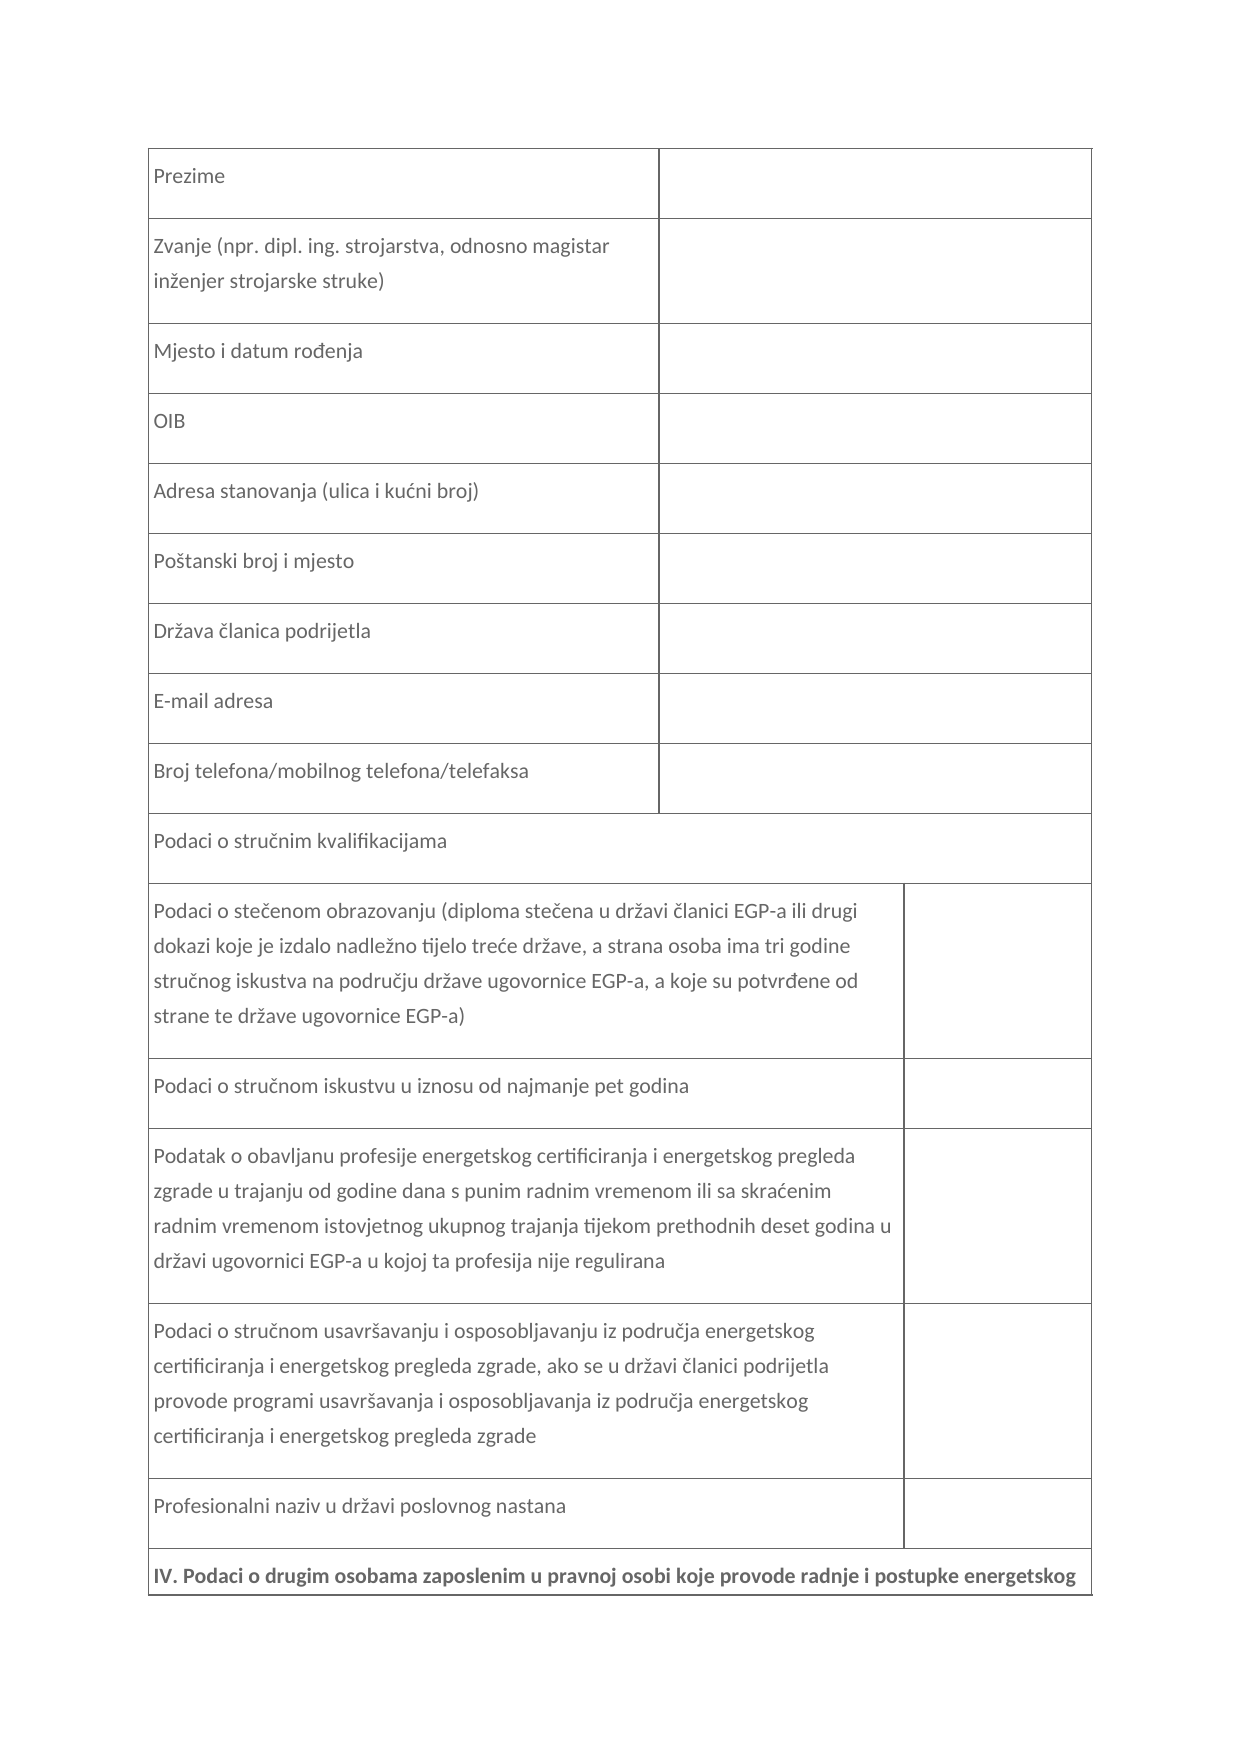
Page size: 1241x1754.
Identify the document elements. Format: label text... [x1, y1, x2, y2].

table_cell [660, 464, 1091, 533]
table_cell Poštanski broj i mjesto [149, 534, 658, 603]
table_cell [660, 744, 1091, 813]
table_cell OIB [149, 394, 658, 463]
table_cell [905, 1479, 1091, 1548]
table_cell [660, 604, 1091, 673]
table_cell [660, 219, 1091, 323]
table_cell Adresa stanovanja (ulica i kućni broj) [149, 464, 658, 533]
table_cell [149, 1549, 1091, 1594]
table_cell [660, 394, 1091, 463]
table_cell [660, 324, 1091, 393]
table_cell Mjesto i datum rođenja [149, 324, 658, 393]
table_cell [905, 1059, 1091, 1128]
table_cell [905, 1304, 1091, 1478]
table_cell Podaci o stručnim kvalifikacijama [149, 814, 1091, 883]
table_cell Broj telefona/mobilnog telefona/telefaksa [149, 744, 658, 813]
table_cell Profesionalni naziv u državi poslovnog nastana [149, 1479, 903, 1548]
table_cell Prezime [149, 149, 658, 218]
table_cell Država članica podrijetla [149, 604, 658, 673]
table_cell Podaci o stručnom iskustvu u iznosu od najmanje pet godina [149, 1059, 903, 1128]
table_cell [660, 534, 1091, 603]
table_cell [905, 884, 1091, 1058]
table_cell Zvanje (npr. dipl. ing. strojarstva, odnosno magistar inženjer strojarske struke) [149, 219, 658, 323]
table_cell [660, 674, 1091, 743]
table_cell Podaci o stručnom usavršavanju i osposobljavanju iz područja energetskog certificiranja i energetskog pregleda zgrade, ako se u državi članici podrijetla provode programi usavršavanja i osposobljavanja iz područja energetskog certificiranja i energetskog pregleda zgrade [149, 1304, 903, 1478]
table_cell Podatak o obavljanu profesije energetskog certificiranja i energetskog pregleda zgrade u trajanju od godine dana s punim radnim vremenom ili sa skraćenim radnim vremenom istovjetnog ukupnog trajanja tijekom prethodnih deset godina u državi ugovornici EGP-a u kojoj ta profesija nije regulirana [149, 1129, 903, 1303]
table_cell [905, 1129, 1091, 1303]
table_cell E-mail adresa [149, 674, 658, 743]
table_cell Podaci o stečenom obrazovanju (diploma stečena u državi članici EGP-a ili drugi dokazi koje je izdalo nadležno tijelo treće države, a strana osoba ima tri godine stručnog iskustva na području države ugovornice EGP-a, a koje su potvrđene od strane te države ugovornice EGP-a) [149, 884, 903, 1058]
table_cell [660, 149, 1091, 218]
